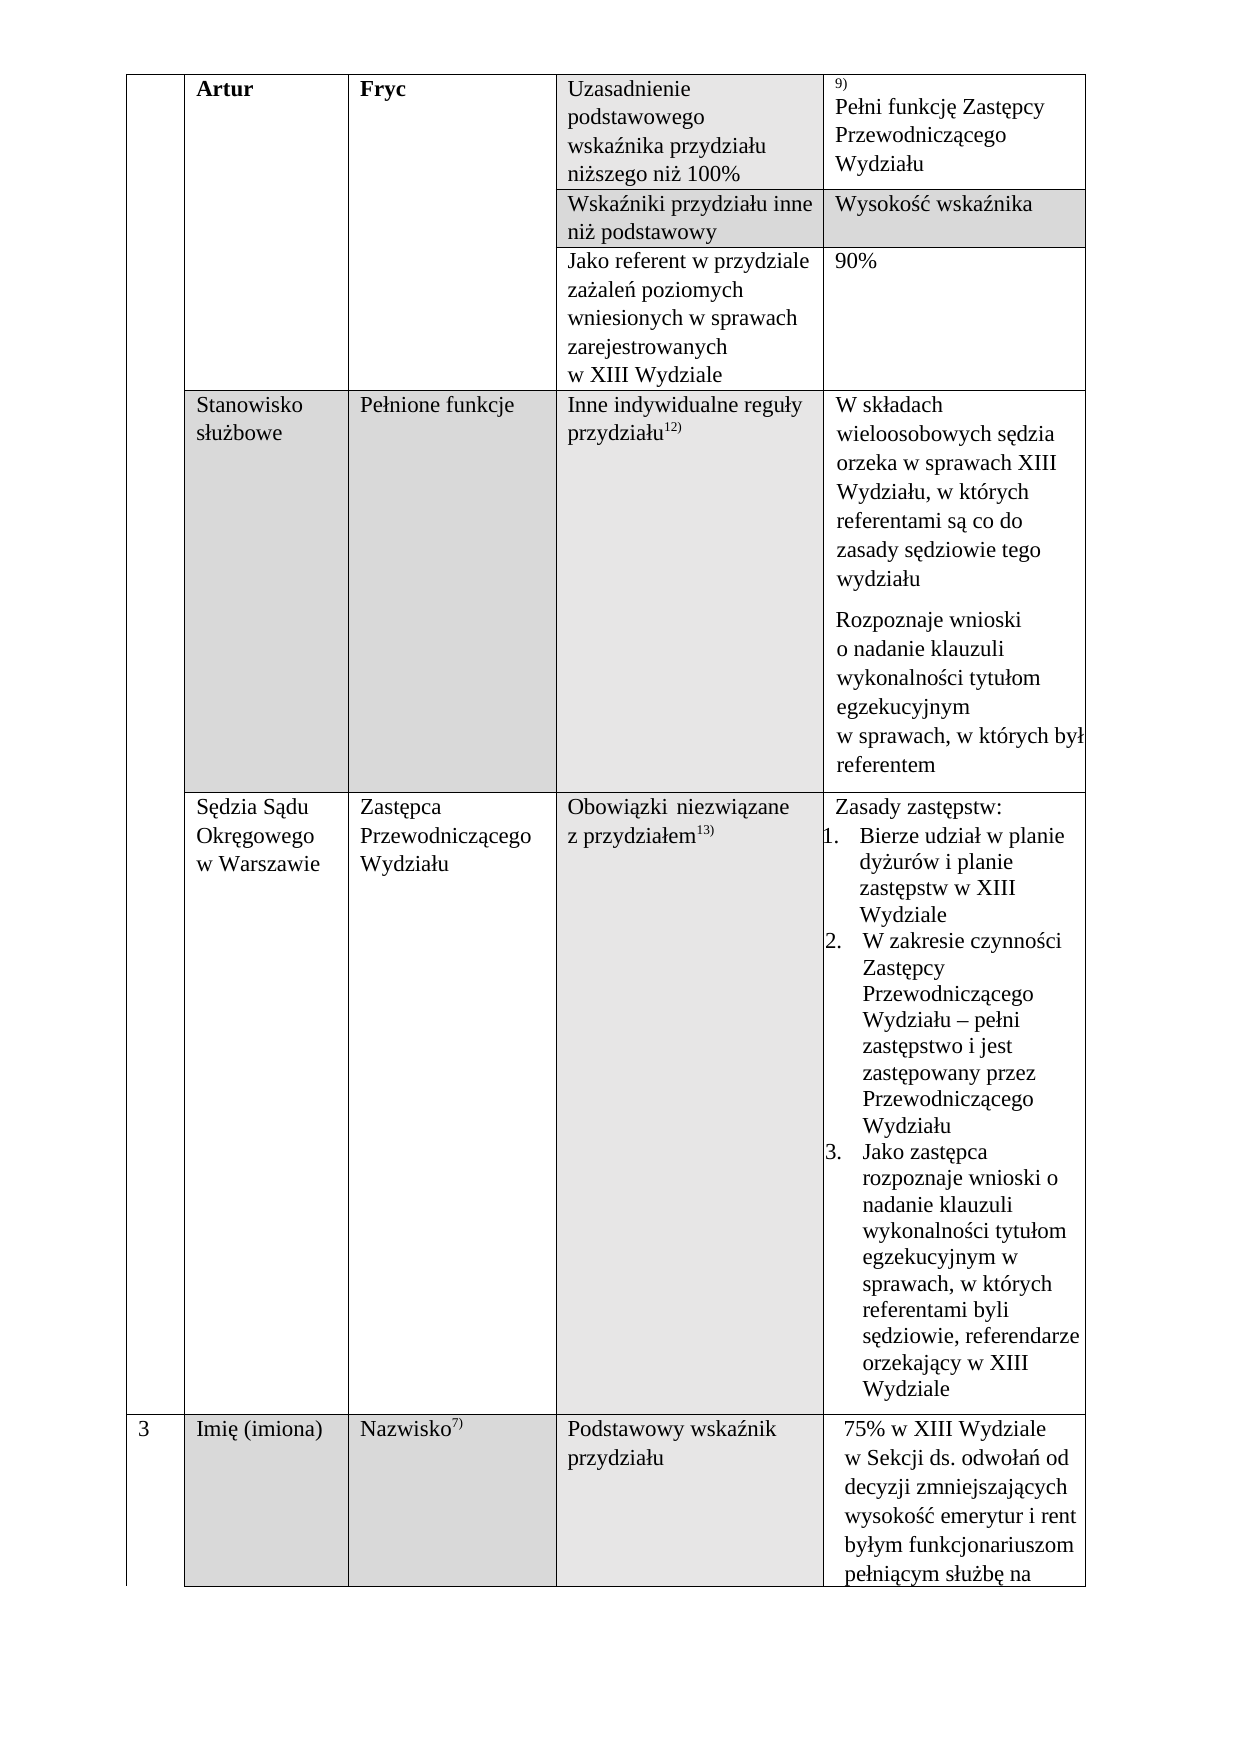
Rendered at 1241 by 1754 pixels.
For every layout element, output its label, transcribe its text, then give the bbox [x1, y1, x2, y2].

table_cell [557, 1415, 823, 1586]
table_cell W składach wieloosobowych sędzia orzeka w sprawach XIII Wydziału, w których referentami są co do zasady sędziowie tego wydziału Rozpoznaje wnioski o nadanie klauzuli wykonalności tytułom egzekucyjnym w sprawach, w których był referentem [824, 391, 1085, 792]
table_cell Artur [185, 75, 348, 390]
table_cell Sędzia Sądu Okręgowego w Warszawie [185, 793, 348, 1414]
table_cell Wysokość wskaźnika [824, 190, 1085, 247]
table_cell 9) Pełni funkcję Zastępcy Przewodniczącego Wydziału [824, 75, 1085, 189]
table_cell 2 [127, 75, 184, 1414]
table_cell Nazwisko7) [349, 1415, 556, 1586]
table_cell Obowiązki niezwiązane z przydziałem13) [557, 793, 823, 1414]
table_cell 3 [127, 1415, 184, 1586]
table_cell Wskaźniki przydziału inne niż podstawowy [557, 190, 823, 247]
table_cell Imię (imiona) [185, 1415, 348, 1586]
table_cell Jako referent w przydziale zażaleń poziomych wniesionych w sprawach zarejestrowanych w XIII Wydziale [557, 248, 823, 390]
table_cell Stanowisko służbowe [185, 391, 348, 792]
table_cell Zastępca Przewodniczącego Wydziału [349, 793, 556, 1414]
table_cell Inne indywidualne reguły przydziału12) [557, 391, 823, 792]
table_cell Zasady zastępstw: Bierze udział w planie dyżurów i planie zastępstw w XIII Wydziale W zakresie czynności Zastępcy Przewodniczącego Wydziału – pełni zastępstwo i jest zastępowany przez Przewodniczącego Wydziału Jako zastępca rozpoznaje wnioski o nadanie klauzuli wykonalności tytułom egzekucyjnym w sprawach, w których referentami byli sędziowie, referendarze orzekający w XIII Wydziale [824, 793, 1085, 1414]
table_cell Pełnione funkcje [349, 391, 556, 792]
table_cell Uzasadnienie podstawowego wskaźnika przydziału niższego niż 100% [557, 75, 823, 189]
table_cell 90% [824, 248, 1085, 390]
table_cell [824, 1415, 1085, 1586]
table_cell Fryc [349, 75, 556, 390]
